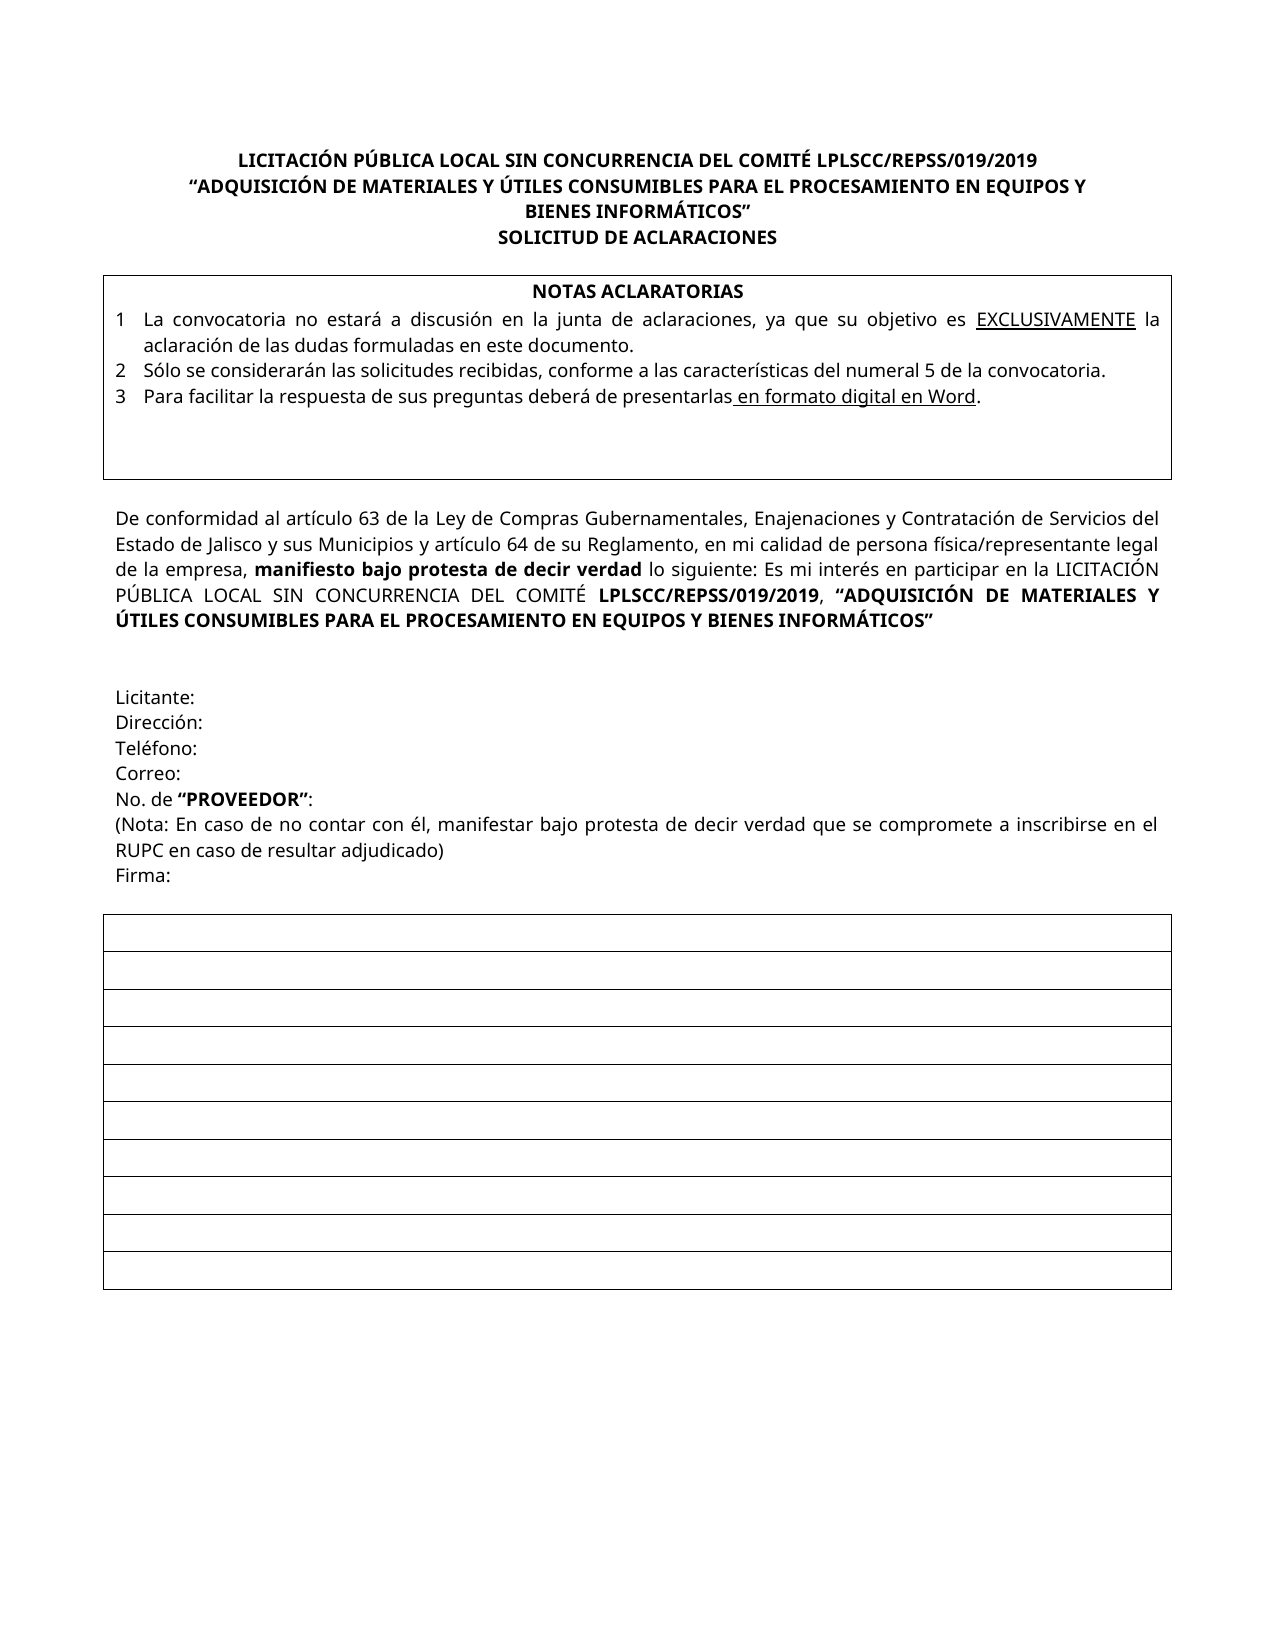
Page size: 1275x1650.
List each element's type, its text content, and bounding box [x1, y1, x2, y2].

table_cell [104, 1252, 1171, 1289]
table_cell [104, 1027, 1171, 1064]
table_cell [104, 1140, 1171, 1176]
table_cell Sólo se considerarán las solicitudes recibidas, conforme a las características del numeral 5 de la convocatoria. [132, 358, 1171, 383]
table_cell [104, 990, 1171, 1026]
table_cell 2 [104, 358, 132, 383]
table_cell [104, 952, 1171, 989]
table_cell [104, 1065, 1171, 1101]
text SOLICITUD DE ACLARACIONES [177, 224, 1098, 250]
table_cell Dirección: Teléfono: Correo: No. de “PROVEEDOR”: (Nota: En caso de no contar con él, manifestar bajo protesta de decir verdad que se compromete a inscribirse en el RUPC en caso de resultar adjudicado) Firma: [104, 710, 1171, 914]
table_header NOTAS ACLARATORIAS [104, 276, 1171, 306]
text LICITACIÓN PÚBLICA LOCAL SIN CONCURRENCIA DEL COMITÉ LPLSCC/REPSS/019/2019 [177, 148, 1098, 173]
table_cell [104, 1177, 1171, 1214]
table_cell [104, 915, 1171, 951]
table_cell 3 [104, 383, 132, 479]
text “ADQUISICIÓN DE MATERIALES Y ÚTILES CONSUMIBLES PARA EL PROCESAMIENTO EN EQUIPOS Y BIENES INFORMÁTICOS” [177, 173, 1098, 224]
table_cell De conformidad al artículo 63 de la Ley de Compras Gubernamentales, Enajenaciones y Contratación de Servicios del Estado de Jalisco y sus Municipios y artículo 64 de su Reglamento, en mi calidad de persona física/representante legal de la empresa, manifiesto bajo protesta de decir verdad lo siguiente: Es mi interés en participar en la LICITACIÓN PÚBLICA LOCAL SIN CONCURRENCIA DEL COMITÉ LPLSCC/REPSS/019/2019, “ADQUISICIÓN DE MATERIALES Y ÚTILES CONSUMIBLES PARA EL PROCESAMIENTO EN EQUIPOS Y BIENES INFORMÁTICOS” Licitante: [104, 480, 1171, 709]
table_cell [104, 1102, 1171, 1139]
table_cell [104, 1215, 1171, 1251]
table_cell 1 [104, 306, 132, 357]
table_cell La convocatoria no estará a discusión en la junta de aclaraciones, ya que su objetivo es EXCLUSIVAMENTE la aclaración de las dudas formuladas en este documento. [132, 306, 1171, 357]
table_cell Para facilitar la respuesta de sus preguntas deberá de presentarlas en formato digital en Word. [132, 383, 1171, 479]
